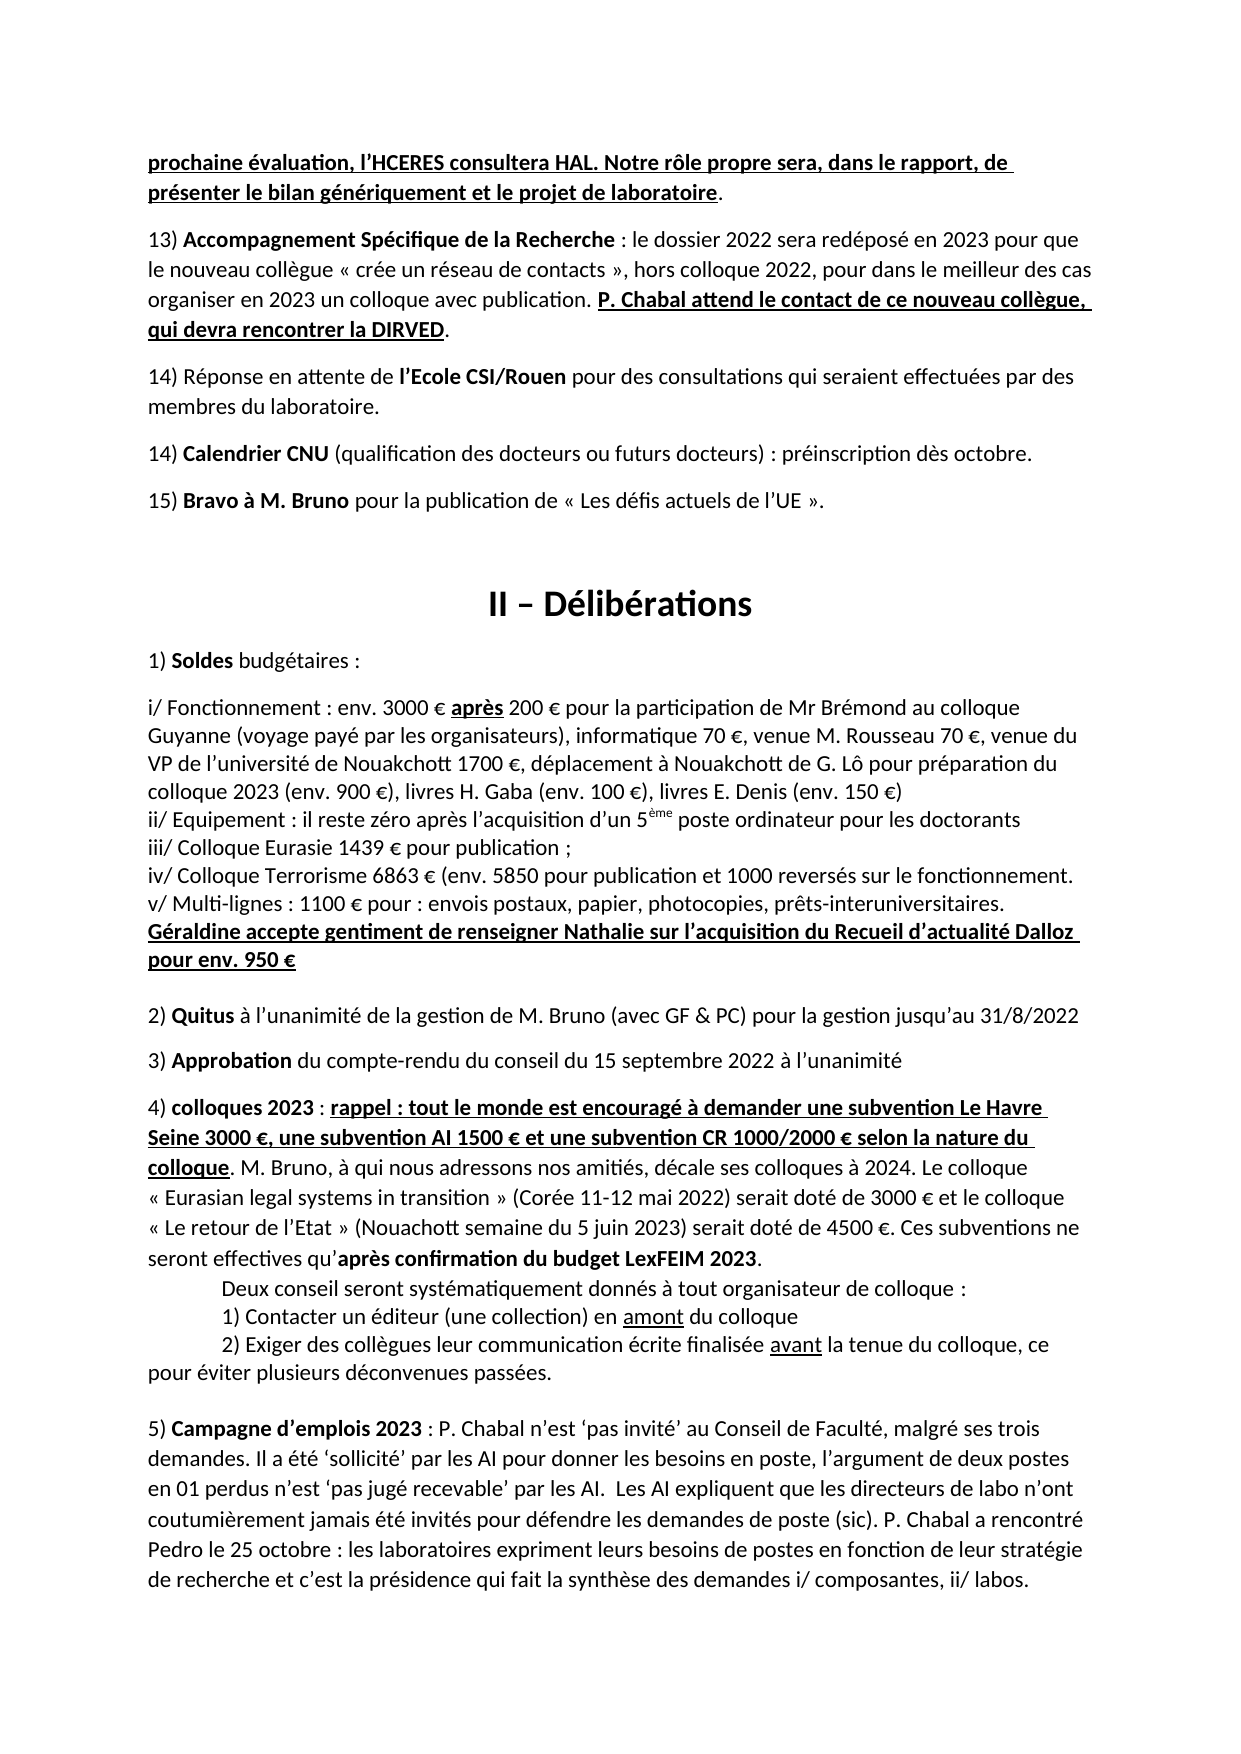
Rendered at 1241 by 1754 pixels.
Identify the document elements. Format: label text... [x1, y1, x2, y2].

text 3) Approbation du compte-rendu du conseil du 15 septembre 2022 à l’unanimité [148, 1046, 1093, 1074]
text 15) Bravo à M. Bruno pour la publication de « Les défis actuels de l’UE ». [148, 486, 1093, 514]
text ii/ Equipement : il reste zéro après l’acquisition d’un 5ème poste ordinateur pour les doctorants [148, 805, 1093, 833]
text Deux conseil seront systématiquement donnés à tout organisateur de colloque : [148, 1274, 1093, 1302]
text 1) Contacter un éditeur (une collection) en amont du colloque [148, 1302, 1093, 1330]
text 2) Exiger des collègues leur communication écrite finalisée avant la tenue du colloque, ce pour éviter plusieurs déconvenues passées. [148, 1330, 1093, 1386]
text iv/ Colloque Terrorisme 6863 € (env. 5850 pour publication et 1000 reversés sur le fonctionnement. [148, 861, 1093, 889]
text 14) Réponse en attente de l’Ecole CSI/Rouen pour des consultations qui seraient effectuées par des membres du laboratoire. [148, 362, 1093, 420]
text 14) Calendrier CNU (qualification des docteurs ou futurs docteurs) : préinscription dès octobre. [148, 439, 1093, 467]
text 4) colloques 2023 : rappel : tout le monde est encouragé à demander une subvention Le Havre Seine 3000 €, une subvention AI 1500 € et une subvention CR 1000/2000 € selon la nature du colloque. M. Bruno, à qui nous adressons nos amitiés, décale ses colloques à 2024. Le colloque « Eurasian legal systems in transition » (Corée 11-12 mai 2022) serait doté de 3000 € et le colloque « Le retour de l’Etat » (Nouachott semaine du 5 juin 2023) serait doté de 4500 €. Ces subventions ne seront effectives qu’après confirmation du budget LexFEIM 2023. [148, 1093, 1093, 1272]
text v/ Multi-lignes : 1100 € pour : envois postaux, papier, photocopies, prêts-interuniversitaires. [148, 889, 1093, 917]
text 5) Campagne d’emplois 2023 : P. Chabal n’est ‘pas invité’ au Conseil de Faculté, malgré ses trois demandes. Il a été ‘sollicité’ par les AI pour donner les besoins en poste, l’argument de deux postes en 01 perdus n’est ‘pas jugé recevable’ par les AI. Les AI expliquent que les directeurs de labo n’ont coutumièrement jamais été invités pour défendre les demandes de poste (sic). P. Chabal a rencontré Pedro le 25 octobre : les laboratoires expriment leurs besoins de postes en fonction de leur stratégie de recherche et c’est la présidence qui fait la synthèse des demandes i/ composantes, ii/ labos. [148, 1414, 1093, 1593]
text Géraldine accepte gentiment de renseigner Nathalie sur l’acquisition du Recueil d’actualité Dalloz pour env. 950 € [148, 917, 1093, 973]
text 2) Quitus à l’unanimité de la gestion de M. Bruno (avec GF & PC) pour la gestion jusqu’au 31/8/2022 [148, 1001, 1093, 1029]
text 1) Soldes budgétaires : [148, 646, 1093, 674]
text 13) Accompagnement Spécifique de la Recherche : le dossier 2022 sera redéposé en 2023 pour que le nouveau collègue « crée un réseau de contacts », hors colloque 2022, pour dans le meilleur des cas organiser en 2023 un colloque avec publication. P. Chabal attend le contact de ce nouveau collègue, qui devra rencontrer la DIRVED. [148, 225, 1093, 343]
text i/ Fonctionnement : env. 3000 € après 200 € pour la participation de Mr Brémond au colloque Guyanne (voyage payé par les organisateurs), informatique 70 €, venue M. Rousseau 70 €, venue du VP de l’université de Nouakchott 1700 €, déplacement à Nouakchott de G. Lô pour préparation du colloque 2023 (env. 900 €), livres H. Gaba (env. 100 €), livres E. Denis (env. 150 €) [148, 693, 1093, 805]
text II – Délibérations [148, 580, 1093, 626]
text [148, 148, 1093, 206]
text iii/ Colloque Eurasie 1439 € pour publication ; [148, 833, 1093, 861]
